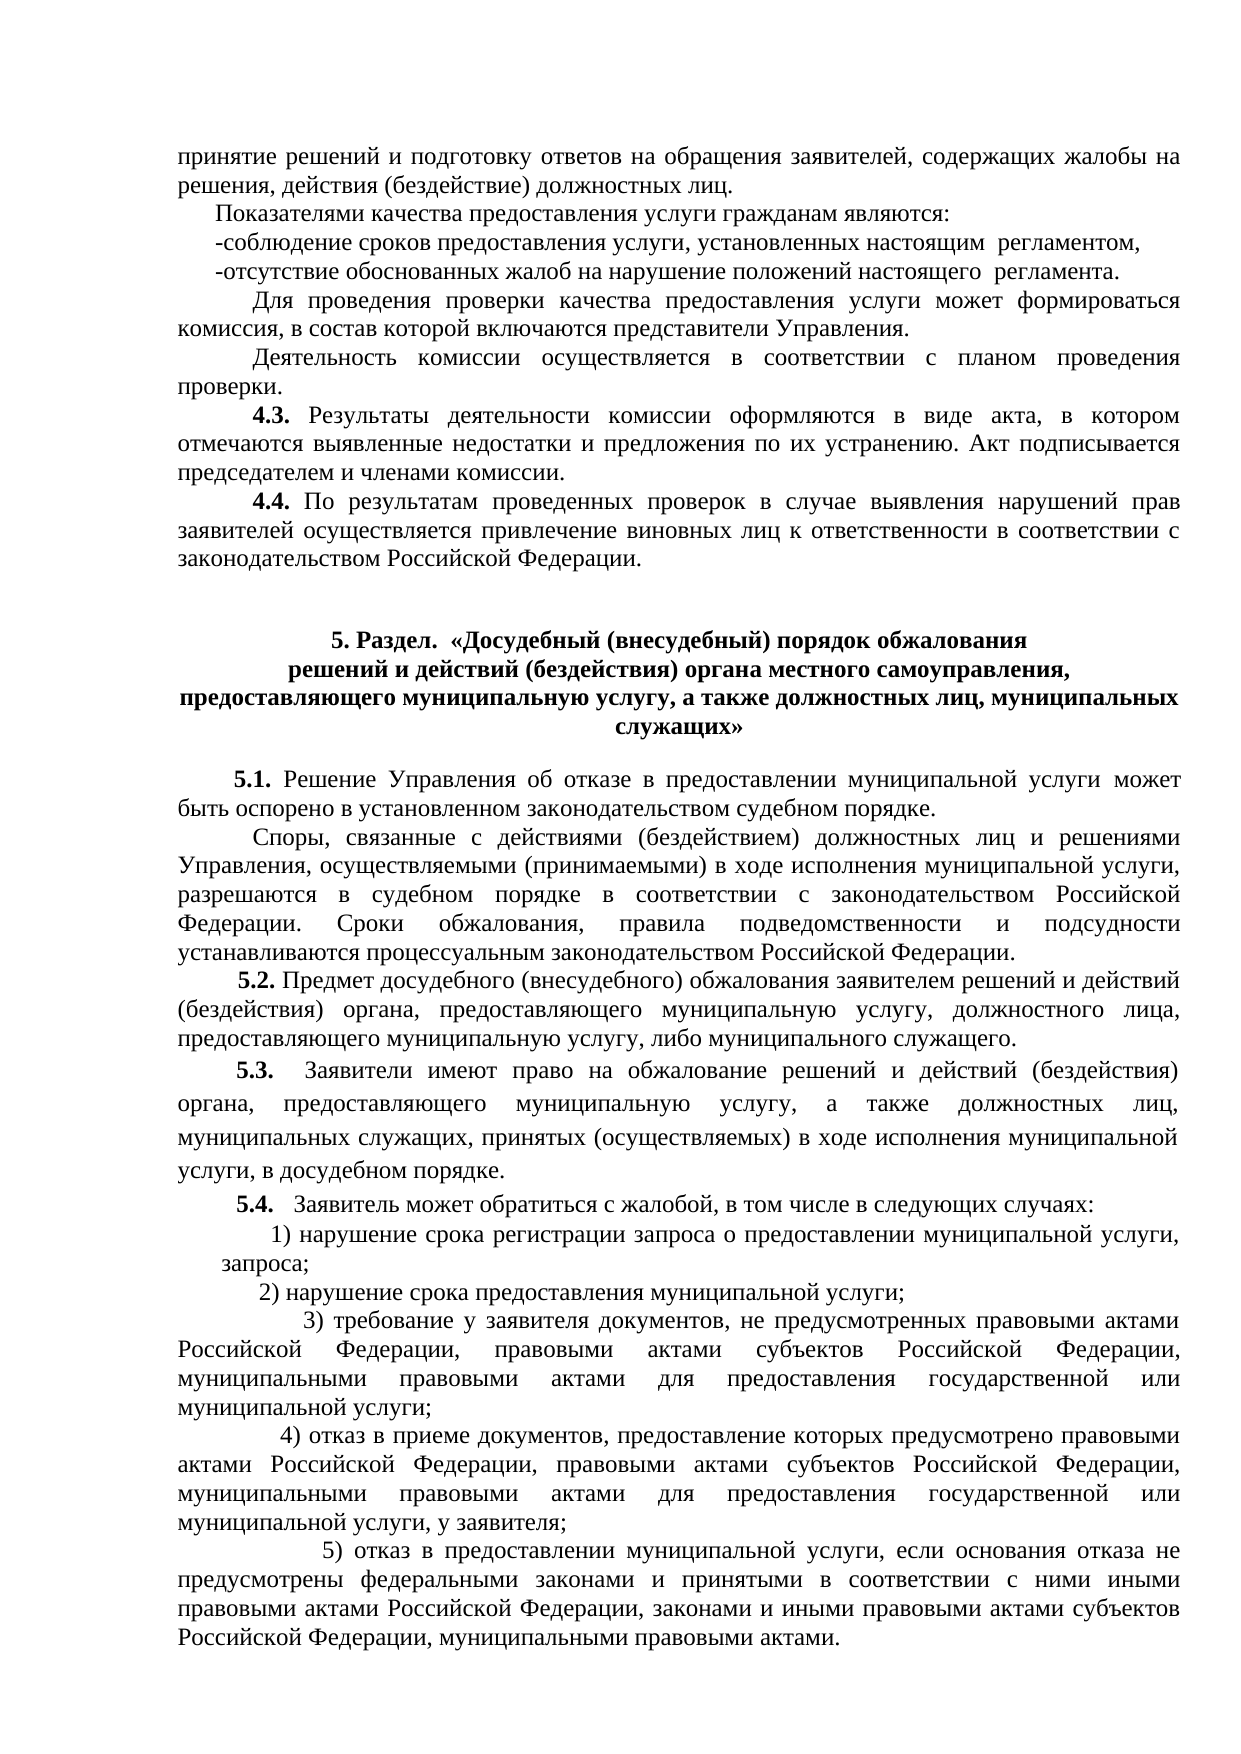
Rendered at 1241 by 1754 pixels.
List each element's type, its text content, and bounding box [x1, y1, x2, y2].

text 5.1. Решение Управления об отказе в предоставлении муниципальной услуги может быть оспорено в установленном законодательством судебном порядке. [177, 764, 1181, 822]
text -соблюдение сроков предоставления услуги, установленных настоящим регламентом, [177, 227, 1181, 256]
text 3) требование у заявителя документов, не предусмотренных правовыми актами Российской Федерации, правовыми актами субъектов Российской Федерации, муниципальными правовыми актами для предоставления государственной или муниципальной услуги; [177, 1306, 1181, 1421]
text Споры, связанные с действиями (бездействием) должностных лиц и решениями Управления, осуществляемыми (принимаемыми) в ходе исполнения муниципальной услуги, разрешаются в судебном порядке в соответствии с законодательством Российской Федерации. Сроки обжалования, правила подведомственности и подсудности устанавливаются процессуальным законодательством Российской Федерации. [177, 822, 1181, 965]
text -отсутствие обоснованных жалоб на нарушение положений настоящего регламента. [177, 256, 1181, 285]
text 5. Раздел. «Досудебный (внесудебный) порядок обжалования [177, 625, 1181, 654]
list 1) нарушение срока регистрации запроса о предоставлении муниципальной услуги, запроса; [221, 1219, 1181, 1277]
text решений и действий (бездействия) органа местного самоуправления, предоставляющего муниципальную услугу, а также должностных лиц, муниципальных служащих» [177, 654, 1181, 740]
text Показателями качества предоставления услуги гражданам являются: [177, 198, 1181, 227]
text 4.4. По результатам проведенных проверок в случае выявления нарушений прав заявителей осуществляется привлечение виновных лиц к ответственности в соответствии с законодательством Российской Федерации. [177, 486, 1181, 572]
text принятие решений и подготовку ответов на обращения заявителей, содержащих жалобы на решения, действия (бездействие) должностных лиц. [177, 141, 1181, 198]
text 4.3. Результаты деятельности комиссии оформляются в виде акта, в котором отмечаются выявленные недостатки и предложения по их устранению. Акт подписывается председателем и членами комиссии. [177, 400, 1181, 486]
text 4) отказ в приеме документов, предоставление которых предусмотрено правовыми актами Российской Федерации, правовыми актами субъектов Российской Федерации, муниципальными правовыми актами для предоставления государственной или муниципальной услуги, у заявителя; [177, 1421, 1181, 1536]
list 2) нарушение срока предоставления муниципальной услуги; [221, 1277, 1181, 1306]
list Заявитель может обратиться с жалобой, в том числе в следующих случаях: [236, 1186, 1179, 1219]
text 5) отказ в предоставлении муниципальной услуги, если основания отказа не предусмотрены федеральными законами и принятыми в соответствии с ними иными правовыми актами Российской Федерации, законами и иными правовыми актами субъектов Российской Федерации, муниципальными правовыми актами. [177, 1536, 1181, 1651]
text 5.2. Предмет досудебного (внесудебного) обжалования заявителем решений и действий (бездействия) органа, предоставляющего муниципальную услугу, должностного лица, предоставляющего муниципальную услугу, либо муниципального служащего. [177, 965, 1181, 1052]
text Для проведения проверки качества предоставления услуги может формироваться комиссия, в состав которой включаются представители Управления. [177, 285, 1181, 342]
text Деятельность комиссии осуществляется в соответствии с планом проведения проверки. [177, 342, 1181, 400]
list Заявители имеют право на обжалование решений и действий (бездействия) органа, предоставляющего муниципальную услугу, а также должностных лиц, муниципальных служащих, принятых (осуществляемых) в ходе исполнения муниципальной услуги, в досудебном порядке. [177, 1052, 1179, 1186]
